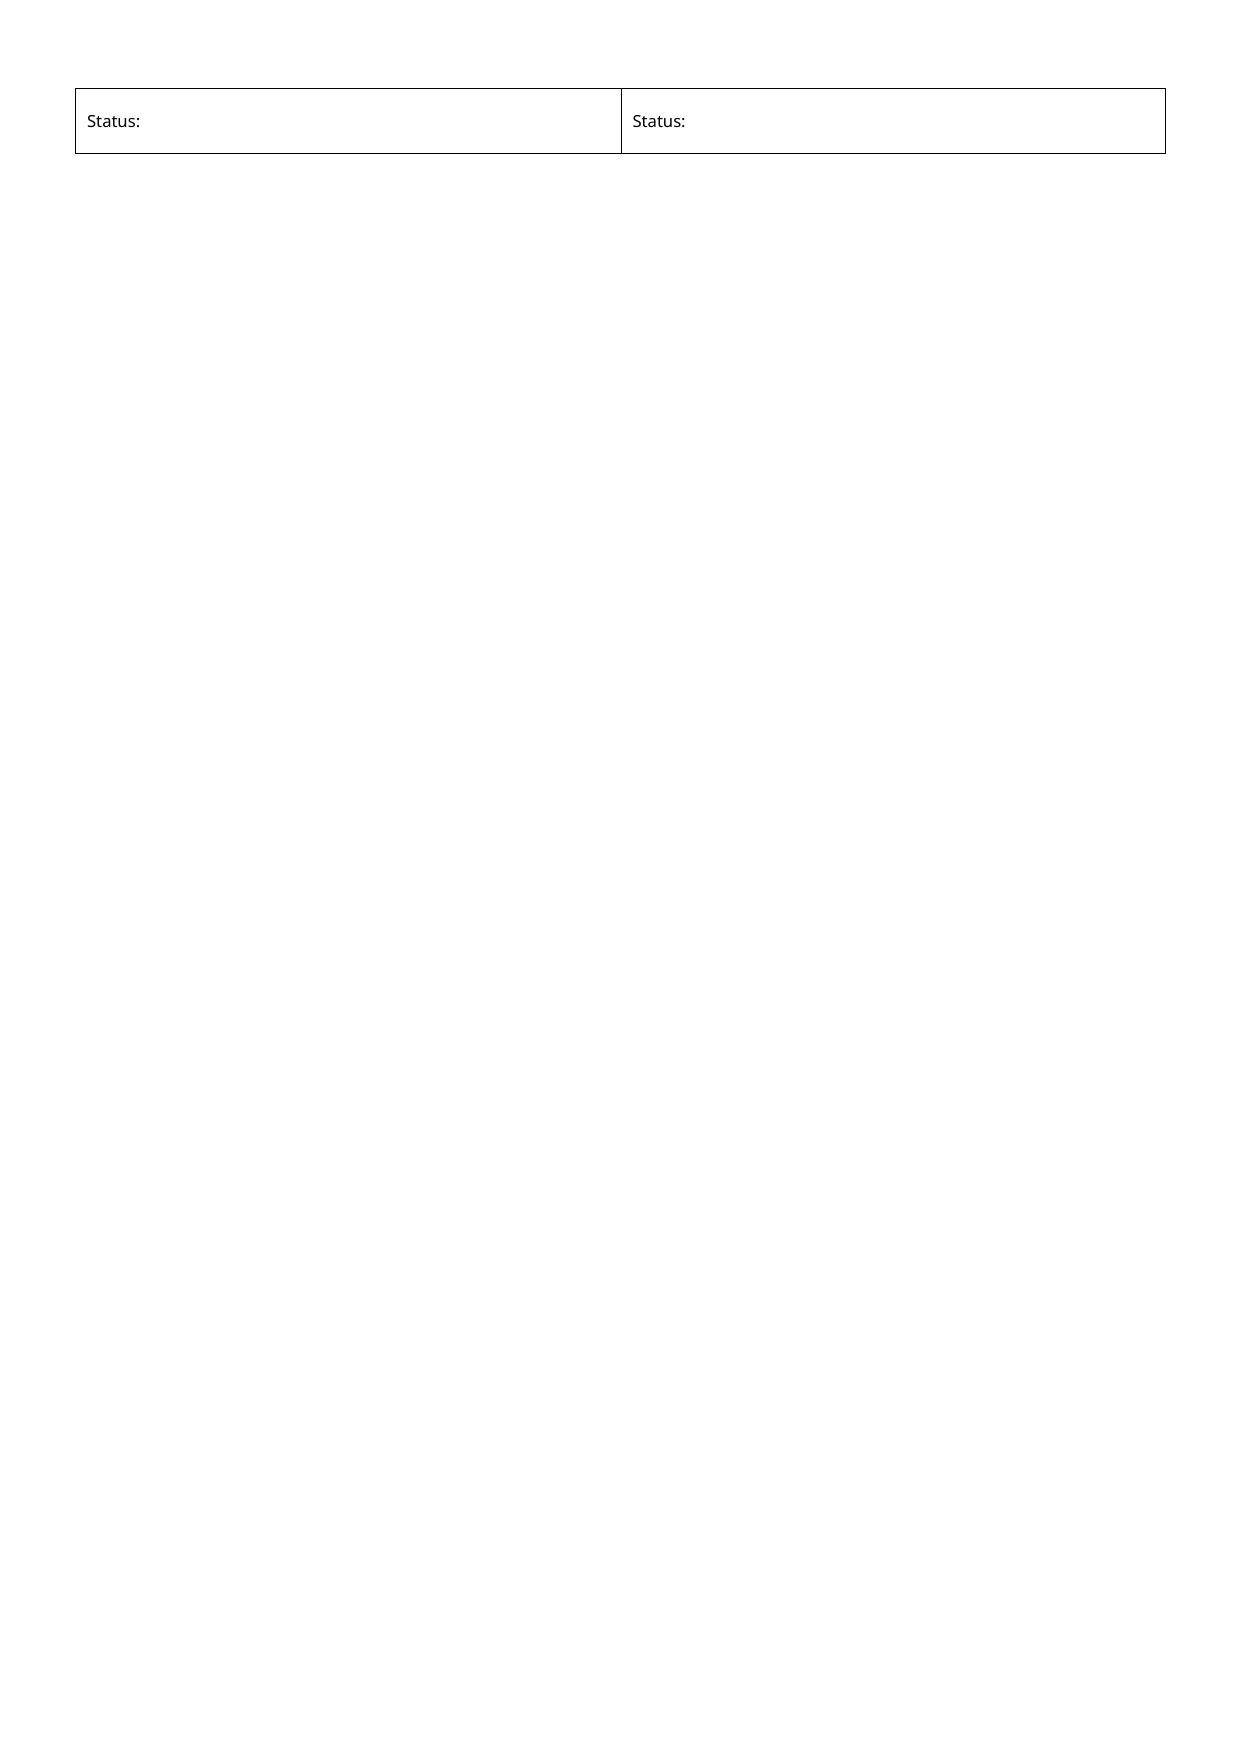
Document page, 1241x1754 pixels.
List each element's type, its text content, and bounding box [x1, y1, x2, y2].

table_cell Status: [622, 89, 1165, 153]
table_cell Status: [76, 89, 621, 153]
